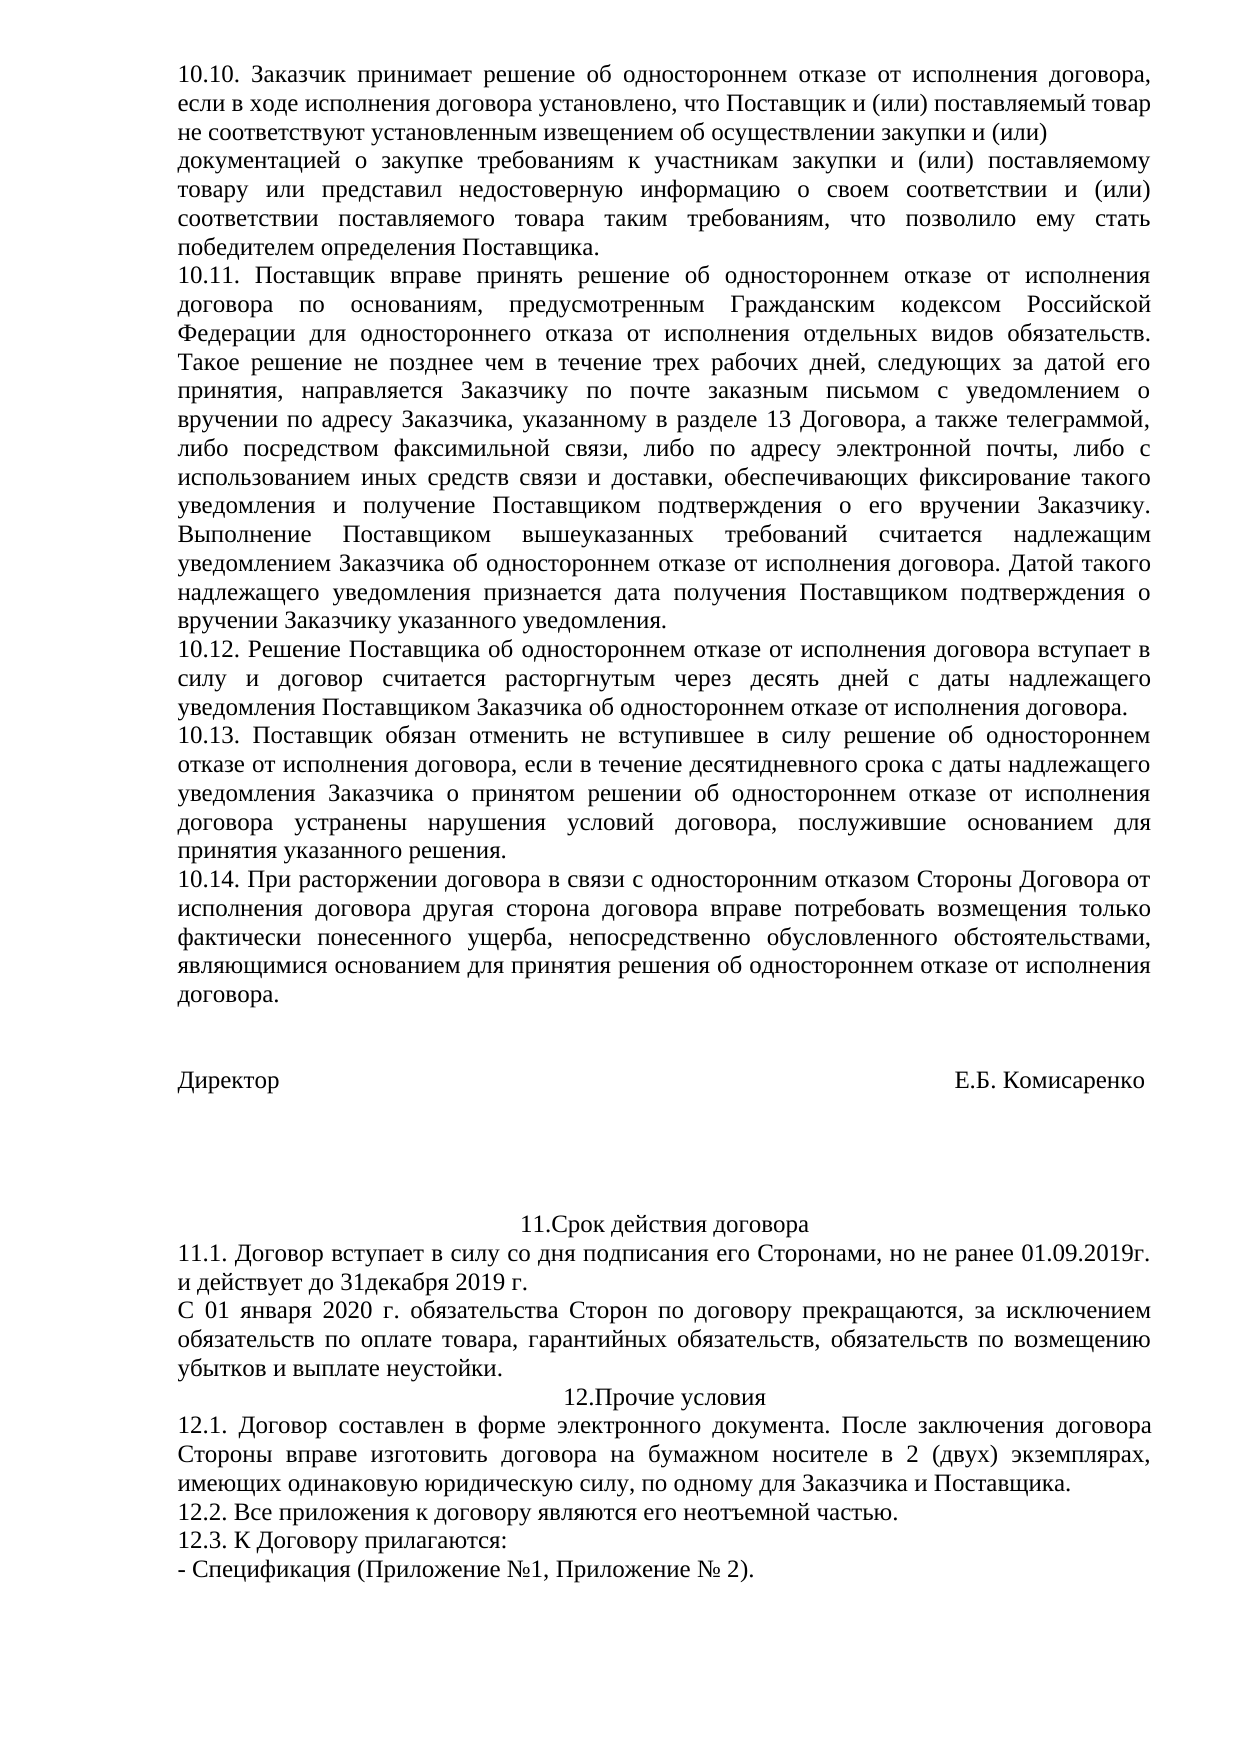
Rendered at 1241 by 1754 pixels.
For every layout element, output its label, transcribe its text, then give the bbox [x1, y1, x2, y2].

text 10.10. Заказчик принимает решение об одностороннем отказе от исполнения договора, если в ходе исполнения договора установлено, что Поставщик и (или) поставляемый товар не соответствуют установленным извещением об осуществлении закупки и (или) [177, 59, 1152, 145]
text 11.Срок действия договора [177, 1209, 1152, 1238]
text 10.14. При расторжении договора в связи с односторонним отказом Стороны Договора от исполнения договора другая сторона договора вправе потребовать возмещения только фактически понесенного ущерба, непосредственно обусловленного обстоятельствами, являющимися основанием для принятия решения об одностороннем отказе от исполнения договора. [177, 864, 1152, 1008]
text С 01 января 2020 г. обязательства Сторон по договору прекращаются, за исключением обязательств по оплате товара, гарантийных обязательств, обязательств по возмещению убытков и выплате неустойки. [177, 1295, 1152, 1382]
text 12.3. К Договору прилагаются: [177, 1525, 1152, 1554]
text - Спецификация (Приложение №1, Приложение № 2). [177, 1554, 1152, 1583]
text 12.1. Договор составлен в форме электронного документа. После заключения договора Стороны вправе изготовить договора на бумажном носителе в 2 (двух) экземплярах, имеющих одинаковую юридическую силу, по одному для Заказчика и Поставщика. [177, 1410, 1152, 1497]
text 12.Прочие условия [177, 1382, 1152, 1410]
text документацией о закупке требованиям к участникам закупки и (или) поставляемому товару или представил недостоверную информацию о своем соответствии и (или) соответствии поставляемого товара таким требованиям, что позволило ему стать победителем определения Поставщика. [177, 145, 1152, 260]
text 10.12. Решение Поставщика об одностороннем отказе от исполнения договора вступает в силу и договор считается расторгнутым через десять дней с даты надлежащего уведомления Поставщиком Заказчика об одностороннем отказе от исполнения договора. [177, 634, 1152, 720]
text Директор Е.Б. Комисаренко [177, 1065, 1152, 1094]
text 10.11. Поставщик вправе принять решение об одностороннем отказе от исполнения договора по основаниям, предусмотренным Гражданским кодексом Российской Федерации для одностороннего отказа от исполнения отдельных видов обязательств. Такое решение не позднее чем в течение трех рабочих дней, следующих за датой его принятия, направляется Заказчику по почте заказным письмом с уведомлением о вручении по адресу Заказчика, указанному в разделе 13 Договора, а также телеграммой, либо посредством факсимильной связи, либо по адресу электронной почты, либо с использованием иных средств связи и доставки, обеспечивающих фиксирование такого уведомления и получение Поставщиком подтверждения о его вручении Заказчику. Выполнение Поставщиком вышеуказанных требований считается надлежащим уведомлением Заказчика об одностороннем отказе от исполнения договора. Датой такого надлежащего уведомления признается дата получения Поставщиком подтверждения о вручении Заказчику указанного уведомления. [177, 260, 1152, 634]
text 10.13. Поставщик обязан отменить не вступившее в силу решение об одностороннем отказе от исполнения договора, если в течение десятидневного срока с даты надлежащего уведомления Заказчика о принятом решении об одностороннем отказе от исполнения договора устранены нарушения условий договора, послужившие основанием для принятия указанного решения. [177, 720, 1152, 864]
text 12.2. Все приложения к договору являются его неотъемной частью. [177, 1497, 1152, 1525]
text 11.1. Договор вступает в силу со дня подписания его Сторонами, но не ранее 01.09.2019г. и действует до 31декабря 2019 г. [177, 1238, 1152, 1295]
